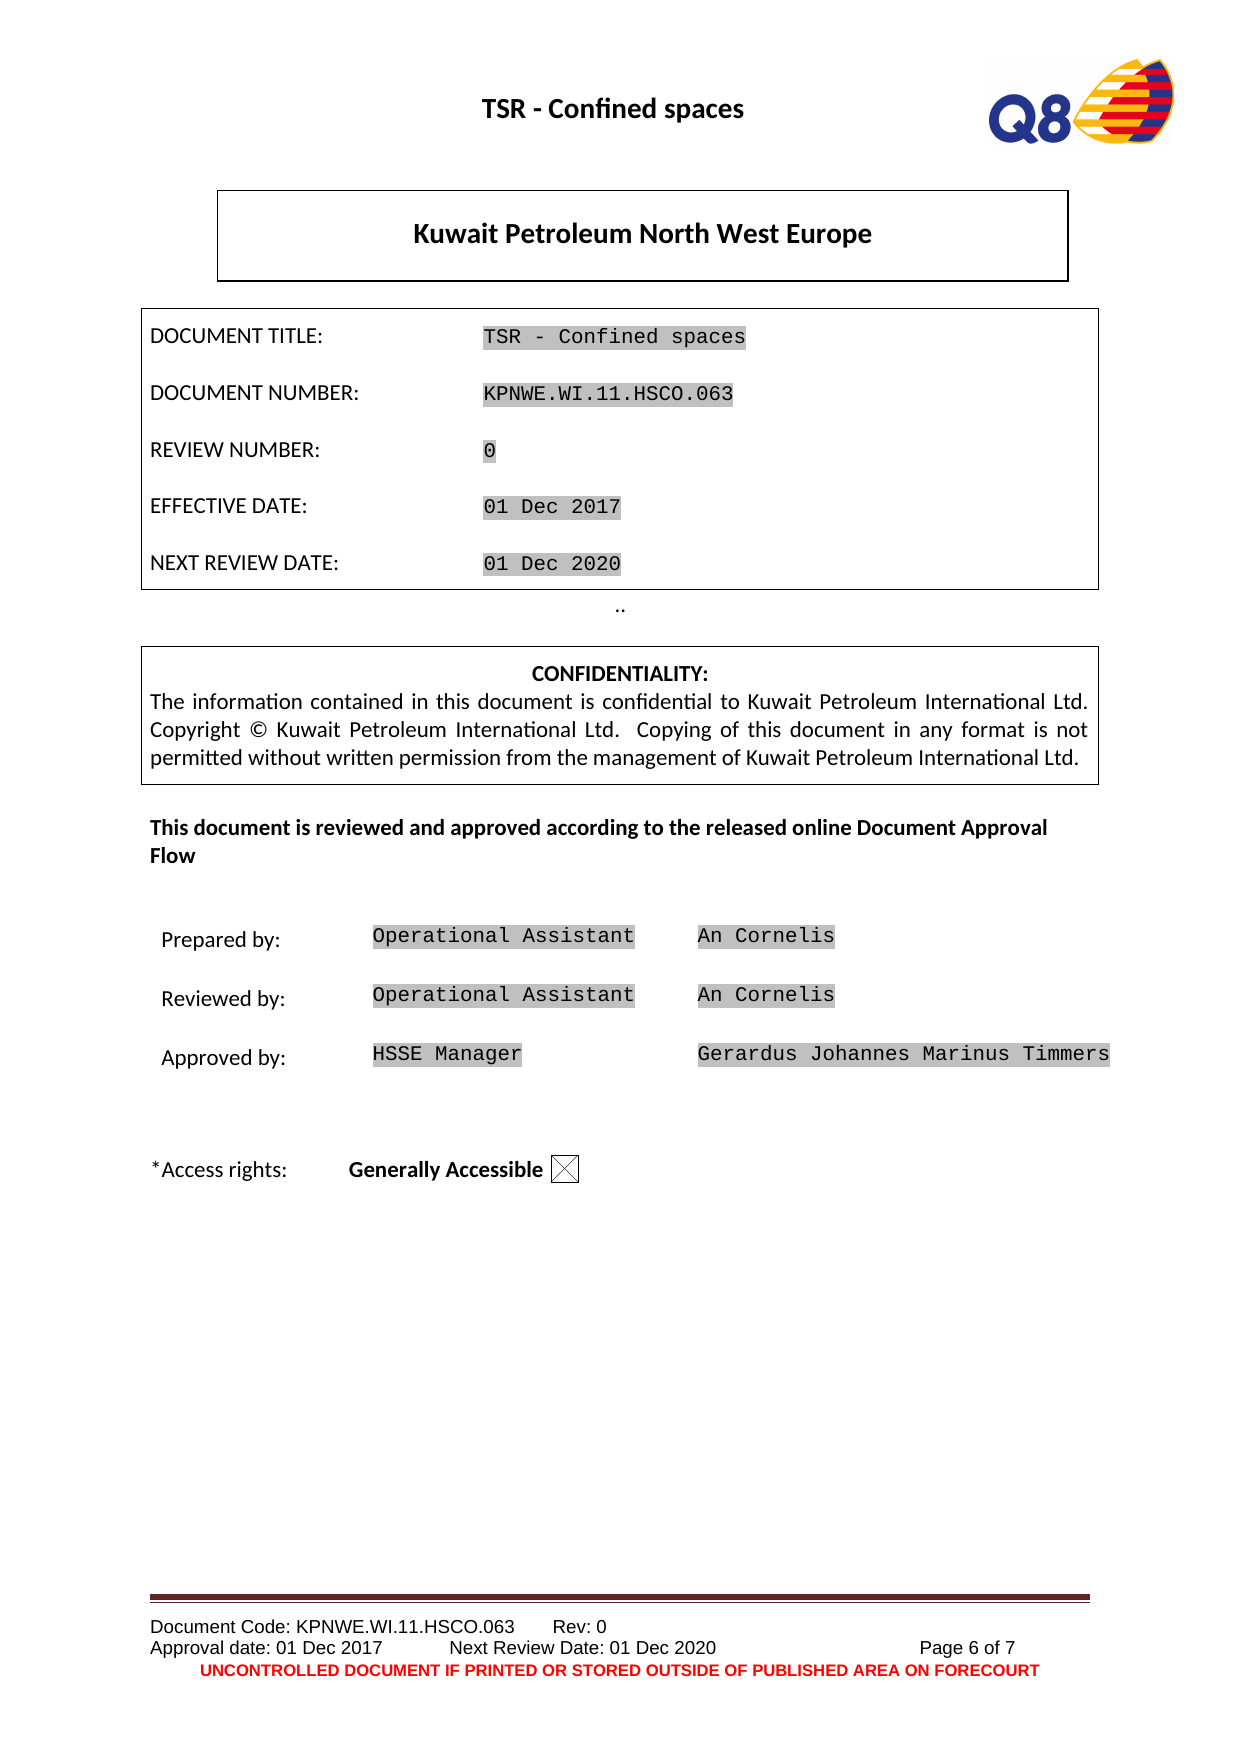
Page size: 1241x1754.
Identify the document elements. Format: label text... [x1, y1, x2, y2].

text DOCUMENT NUMBER: KPNWE.WI.11.HSCO.063 [150, 378, 1090, 407]
table_cell HSSE Manager [361, 1043, 686, 1102]
text REVIEW NUMBER: 0 [150, 435, 1090, 463]
table_cell Reviewed by: [150, 984, 361, 1043]
table_header An Cornelis [686, 925, 1240, 984]
picture [988, 59, 1175, 146]
table_header Prepared by: [150, 925, 361, 984]
table_cell An Cornelis [686, 984, 1240, 1043]
text .. [150, 590, 1090, 618]
text EFFECTIVE DATE: 01 Dec 2017 [150, 491, 1090, 520]
text The information contained in this document is confidential to Kuwait Petroleum International Ltd. Copyright © Kuwait Petroleum International Ltd. Copying of this document in any format is not permitted without written permission from the management of Kuwait Petroleum International Ltd. [142, 674, 1098, 784]
table_cell Operational Assistant [361, 984, 686, 1043]
table_cell Approved by: [150, 1043, 361, 1102]
table_cell Gerardus Johannes Marinus Timmers [686, 1043, 1240, 1102]
table_header Operational Assistant [361, 925, 686, 984]
text This document is reviewed and approved according to the released online Document Approval Flow [150, 813, 1090, 869]
text CONFIDENTIALITY: [142, 647, 1098, 674]
text NEXT REVIEW DATE: 01 Dec 2020 [142, 534, 1098, 589]
text DOCUMENT TITLE: TSR - Confined spaces [142, 309, 1098, 350]
subtitle *Access rights: Generally Accessible [150, 1153, 1090, 1184]
